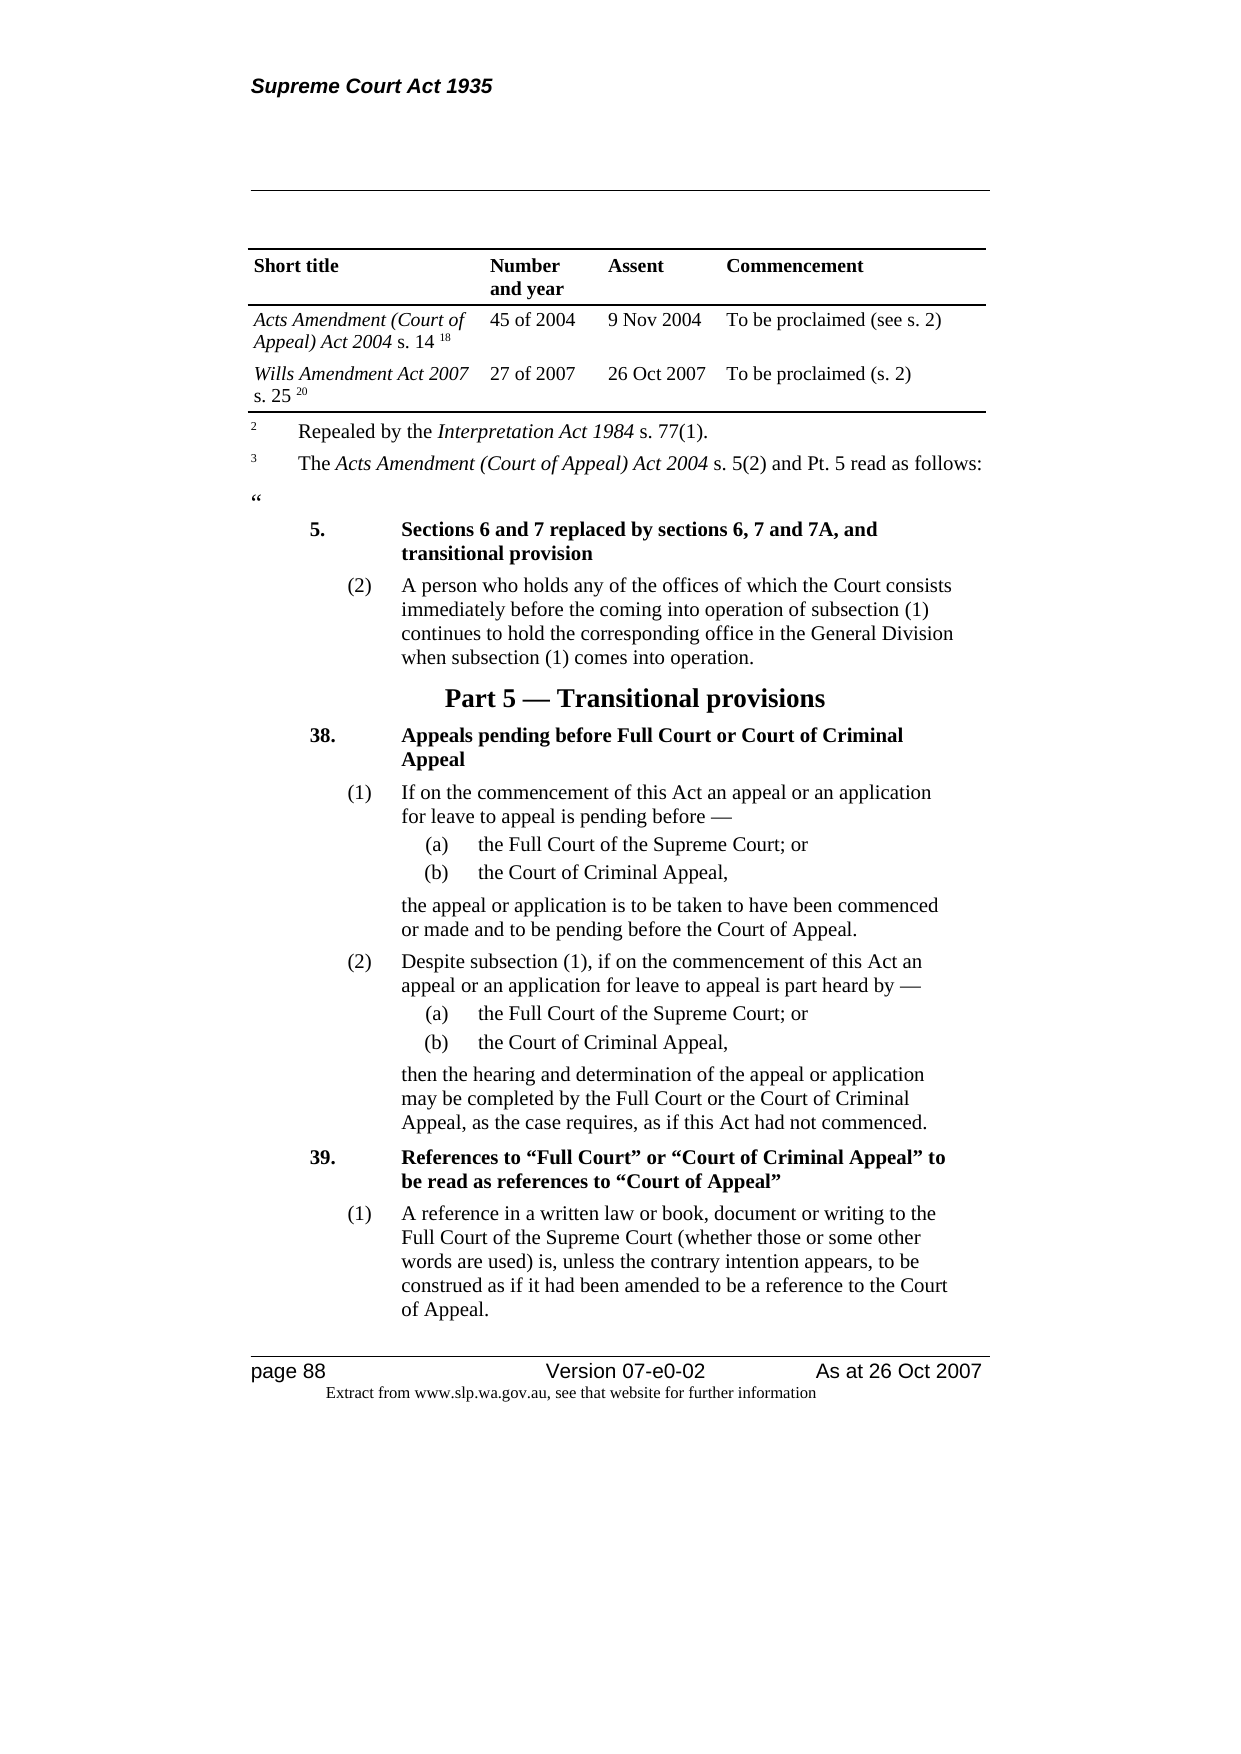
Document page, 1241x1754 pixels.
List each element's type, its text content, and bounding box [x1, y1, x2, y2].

table_header Commencement [720, 250, 986, 303]
table_cell 27 of 2007 [484, 358, 602, 411]
subtitle 39. References to “Full Court” or “Court of Criminal Appeal” to be read as references to “Court of Appeal” [309, 1144, 960, 1193]
table_cell To be proclaimed (see s. 2) [720, 306, 986, 357]
table_cell Wills Amendment Act 2007 s. 25 20 [248, 358, 484, 411]
text (2) A person who holds any of the offices of which the Court consists immediately before the coming into operation of subsection (1) continues to hold the corresponding office in the General Division when subsection (1) comes into operation. [312, 573, 960, 669]
text (a) the Full Court of the Supreme Court; or [389, 1001, 960, 1025]
text (b) the Court of Criminal Appeal, [389, 860, 960, 884]
subtitle 5. Sections 6 and 7 replaced by sections 6, 7 and 7A, and transitional provision [309, 516, 960, 564]
text (b) the Court of Criminal Appeal, [389, 1029, 960, 1054]
text 3 The Acts Amendment (Court of Appeal) Act 2004 s. 5(2) and Pt. 5 read as follows: [251, 451, 990, 475]
text 2 Repealed by the Interpretation Act 1984 s. 77(1). [251, 419, 990, 443]
table_header Number and year [484, 250, 602, 303]
text the appeal or application is to be taken to have been commenced or made and to be pending before the Court of Appeal. [312, 893, 960, 941]
text (2) Despite subsection (1), if on the commencement of this Act an appeal or an application for leave to appeal is part heard by — [312, 949, 960, 997]
text (a) the Full Court of the Supreme Court; or [389, 832, 960, 856]
text (1) If on the commencement of this Act an appeal or an application for leave to appeal is pending before — [312, 780, 960, 828]
text “ [251, 488, 990, 516]
table_header Short title [248, 250, 484, 303]
subtitle Part 5 — Transitional provisions [309, 682, 960, 713]
table_cell To be proclaimed (s. 2) [720, 358, 986, 411]
table_cell 26 Oct 2007 [602, 358, 720, 411]
table_cell 9 Nov 2004 [602, 306, 720, 357]
subtitle 38. Appeals pending before Full Court or Court of Criminal Appeal [309, 723, 960, 771]
table_cell Acts Amendment (Court of Appeal) Act 2004 s. 14 18 [248, 306, 484, 357]
text (1) A reference in a written law or book, document or writing to the Full Court of the Supreme Court (whether those or some other words are used) is, unless the contrary intention appears, to be construed as if it had been amended to be a reference to the Court of Appeal. [312, 1201, 960, 1321]
table_header Assent [602, 250, 720, 303]
table_cell 45 of 2004 [484, 306, 602, 357]
text then the hearing and determination of the appeal or application may be completed by the Full Court or the Court of Criminal Appeal, as the case requires, as if this Act had not commenced. [312, 1062, 960, 1134]
